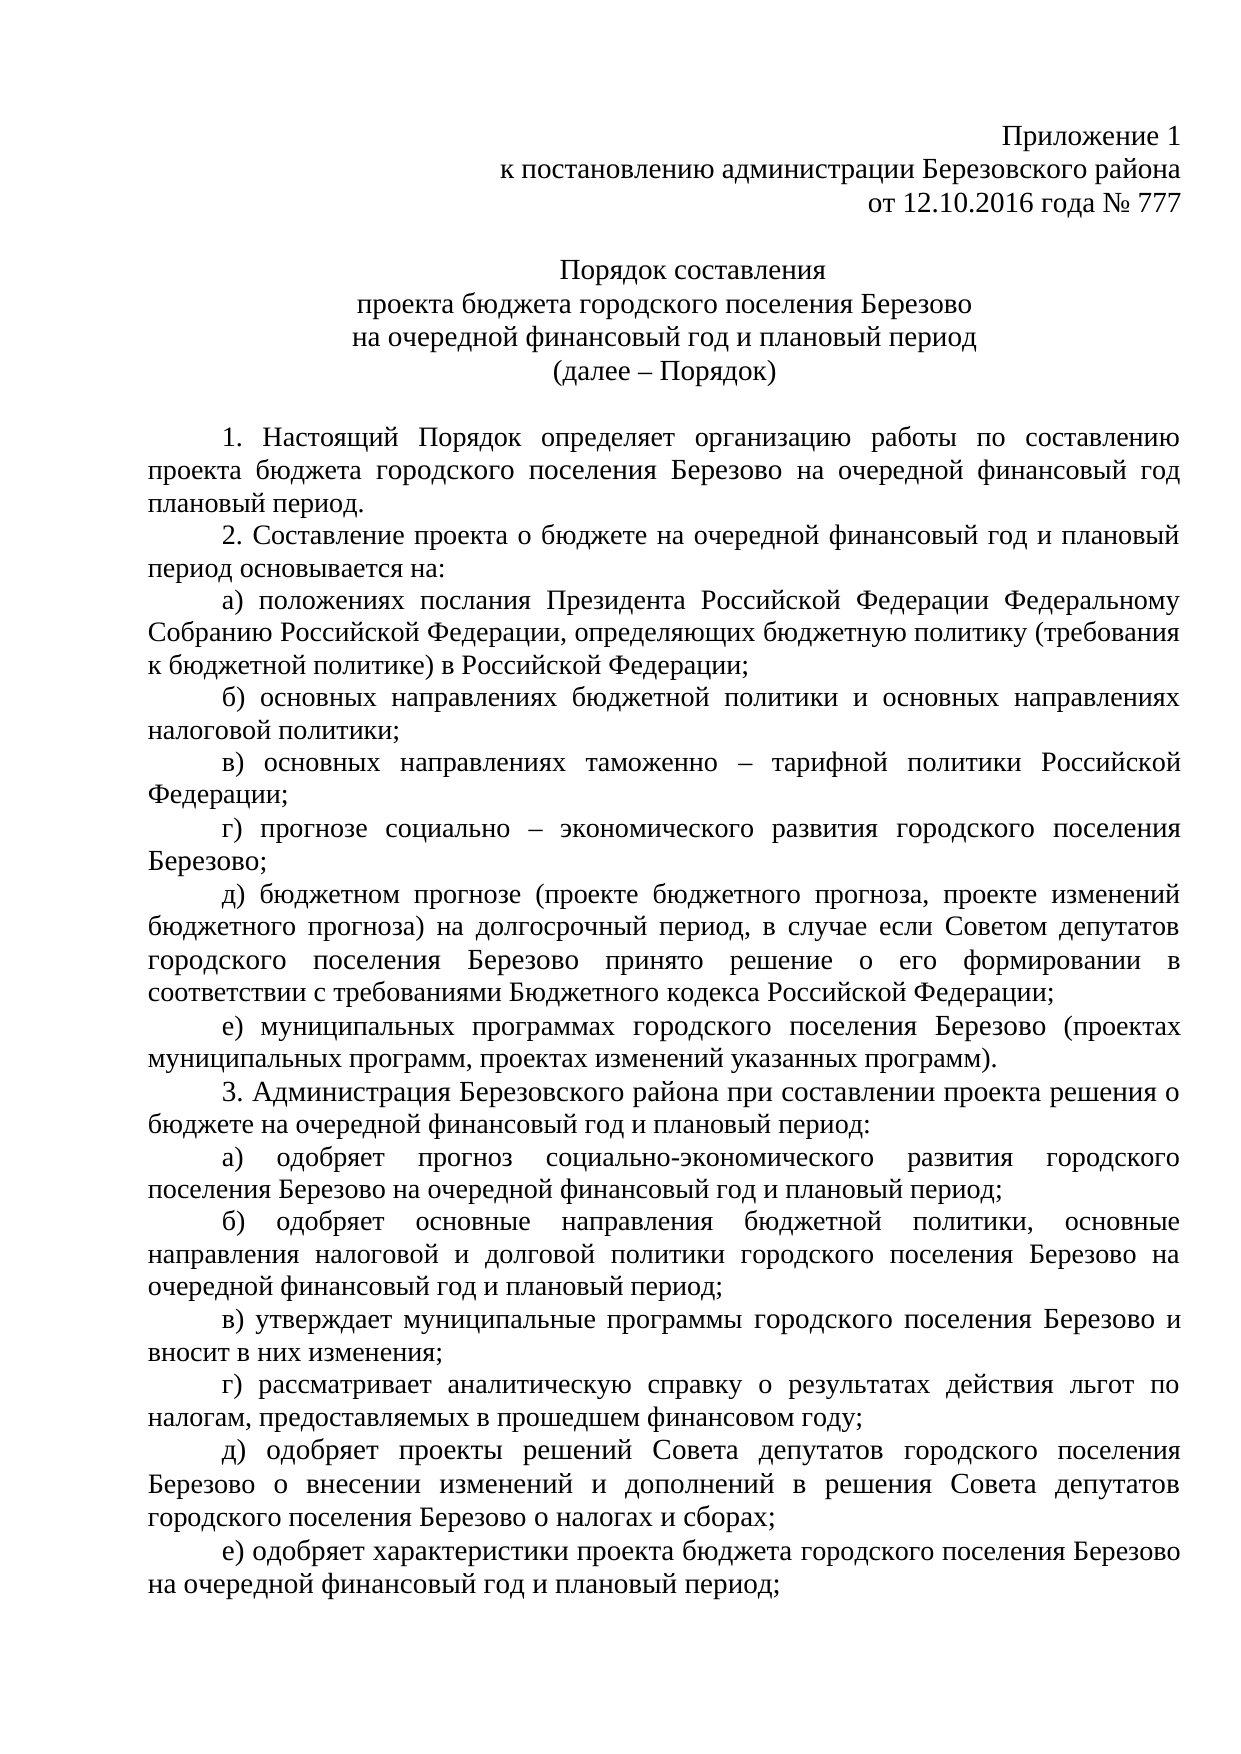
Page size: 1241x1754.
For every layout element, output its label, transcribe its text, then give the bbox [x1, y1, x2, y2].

text (далее – Порядок) [148, 353, 1181, 386]
text в) основных направлениях таможенно – тарифной политики Российской Федерации; [148, 745, 1181, 810]
text на очередной финансовый год и плановый период [148, 319, 1181, 353]
text Приложение 1 [148, 118, 1181, 152]
text б) одобряет основные направления бюджетной политики, основные направления налоговой и долговой политики городского поселения Березово на очередной финансовый год и плановый период; [148, 1204, 1181, 1302]
text е) муниципальных программах городского поселения Березово (проектах муниципальных программ, проектах изменений указанных программ). [148, 1008, 1181, 1074]
text г) прогнозе социально – экономического развития городского поселения Березово; [148, 810, 1181, 877]
text г) рассматривает аналитическую справку о результатах действия льгот по налогам, предоставляемых в прошедшем финансовом году; [148, 1367, 1181, 1432]
text в) утверждает муниципальные программы городского поселения Березово и вносит в них изменения; [148, 1302, 1181, 1367]
text 1. Настоящий Порядок определяет организацию работы по составлению проекта бюджета городского поселения Березово на очередной финансовый год плановый период. [148, 420, 1181, 518]
text а) одобряет прогноз социально-экономического развития городского поселения Березово на очередной финансовый год и плановый период; [148, 1139, 1181, 1204]
text е) одобряет характеристики проекта бюджета городского поселения Березово на очередной финансовый год и плановый период; [148, 1533, 1181, 1600]
text 2. Составление проекта о бюджете на очередной финансовый год и плановый период основывается на: [148, 518, 1181, 583]
text д) бюджетном прогнозе (проекте бюджетного прогноза, проекте изменений бюджетного прогноза) на долгосрочный период, в случае если Советом депутатов городского поселения Березово принято решение о его формировании в соответствии с требованиями Бюджетного кодекса Российской Федерации; [148, 877, 1181, 1008]
text д) одобряет проекты решений Совета депутатов городского поселения Березово о внесении изменений и дополнений в решения Совета депутатов городского поселения Березово о налогах и сборах; [148, 1432, 1181, 1533]
text к постановлению администрации Березовского района [148, 152, 1181, 185]
text б) основных направлениях бюджетной политики и основных направлениях налоговой политики; [148, 680, 1181, 745]
text а) положениях послания Президента Российской Федерации Федеральному Собранию Российской Федерации, определяющих бюджетную политику (требования к бюджетной политике) в Российской Федерации; [148, 583, 1181, 680]
text 3. Администрация Березовского района при составлении проекта решения о бюджете на очередной финансовый год и плановый период: [148, 1074, 1181, 1139]
text от 12.10.2016 года № 777 [148, 185, 1181, 219]
text Порядок составления [204, 252, 1181, 286]
text проекта бюджета городского поселения Березово [148, 286, 1181, 319]
